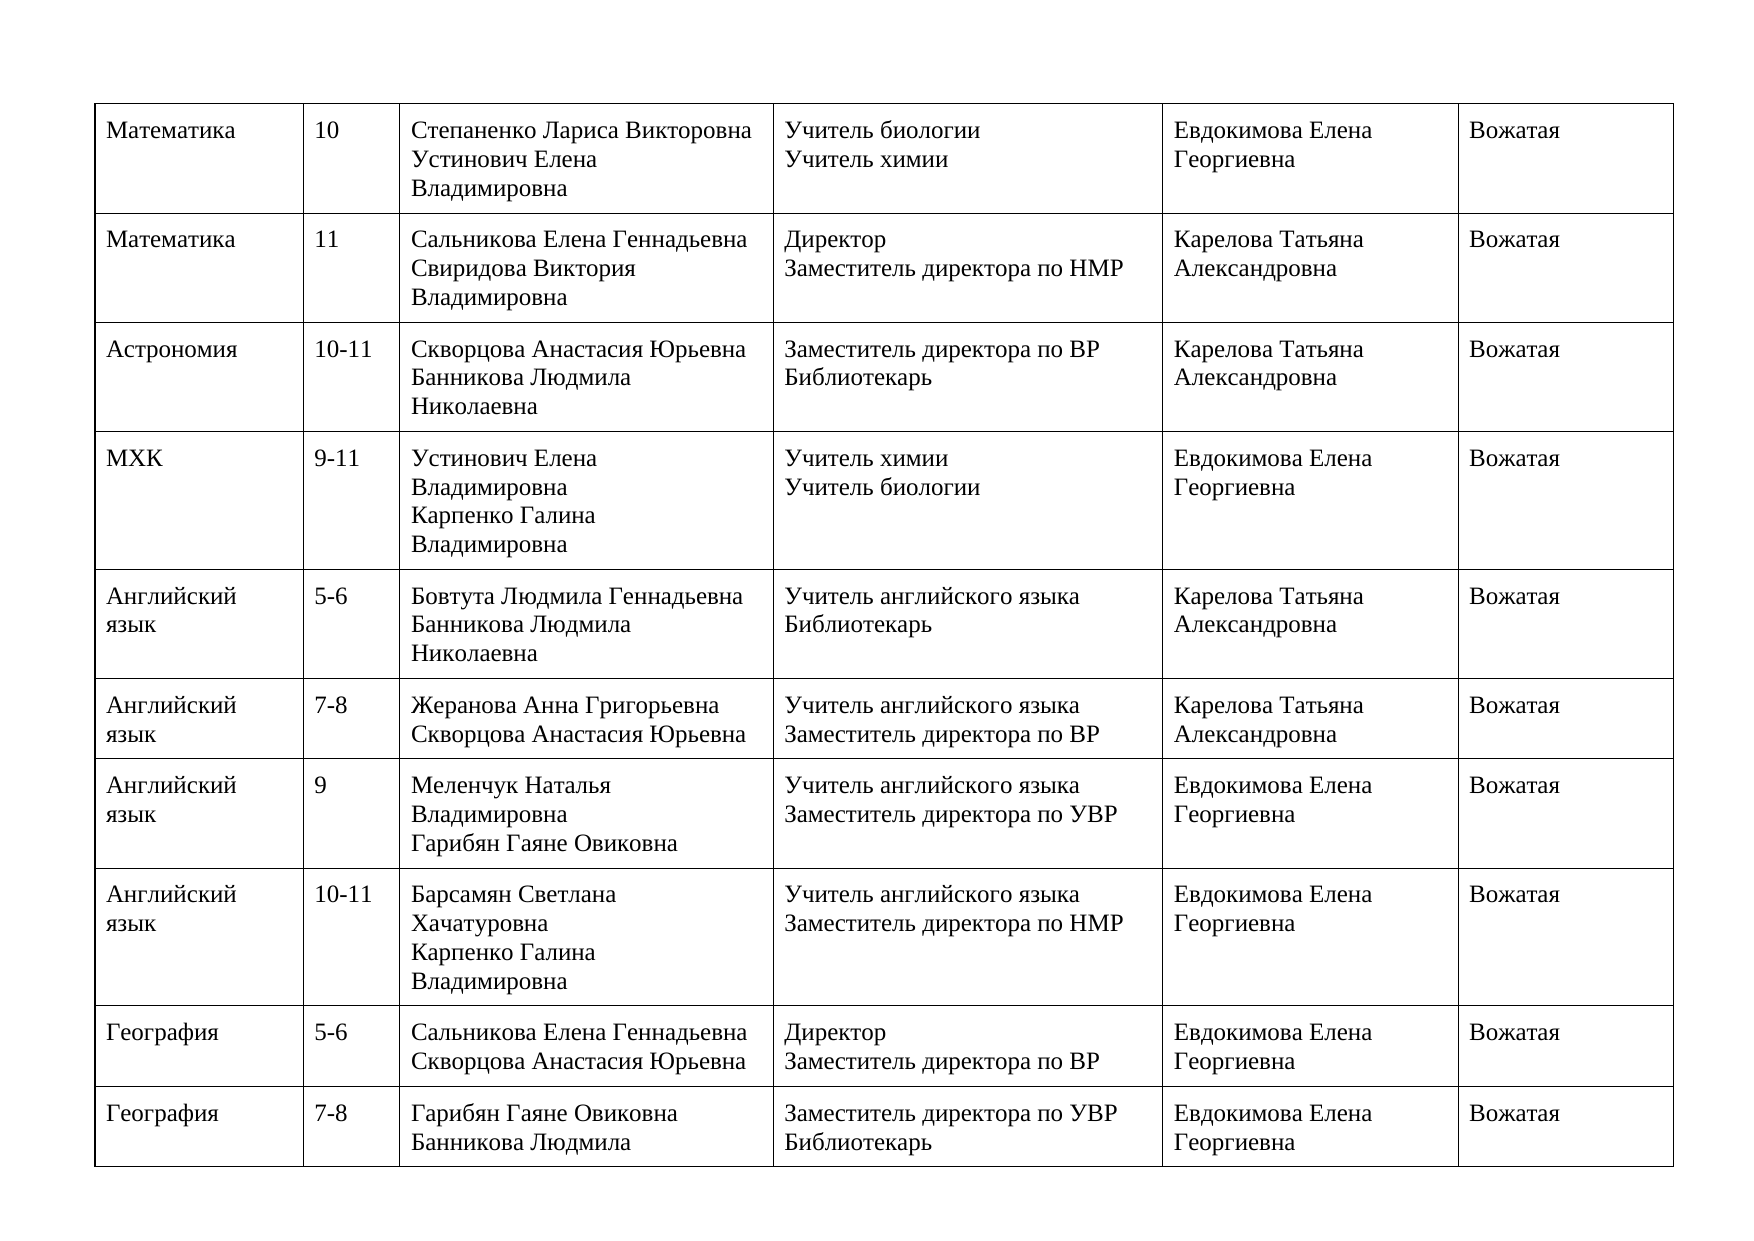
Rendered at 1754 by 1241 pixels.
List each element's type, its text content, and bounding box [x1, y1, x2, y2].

table_cell 7-8 [304, 1087, 399, 1166]
table_cell Учитель биологии Учитель химии [774, 104, 1162, 212]
table_cell Английский язык [96, 570, 303, 678]
table_cell 7-8 [304, 679, 399, 758]
table_cell Математика [96, 104, 303, 212]
table_cell Учитель английского языка Заместитель директора по ВР [774, 679, 1162, 758]
table_cell 9-11 [304, 432, 399, 569]
table_cell Карелова Татьяна Александровна [1163, 323, 1458, 431]
table_cell Директор Заместитель директора по НМР [774, 214, 1162, 322]
table_cell Математика [96, 214, 303, 322]
table_cell Жеранова Анна Григорьевна Скворцова Анастасия Юрьевна [400, 679, 773, 758]
table_cell МХК [96, 432, 303, 569]
table_cell Вожатая [1459, 570, 1673, 678]
table_cell Сальникова Елена Геннадьевна Свиридова Виктория Владимировна [400, 214, 773, 322]
table_cell 5-6 [304, 1006, 399, 1086]
table_cell География [96, 1006, 303, 1086]
table_cell Устинович Елена Владимировна Карпенко Галина Владимировна [400, 432, 773, 569]
table_cell Учитель английского языка Библиотекарь [774, 570, 1162, 678]
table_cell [774, 1087, 1162, 1166]
table_cell Скворцова Анастасия Юрьевна Банникова Людмила Николаевна [400, 323, 773, 431]
table_cell Учитель английского языка Заместитель директора по УВР [774, 759, 1162, 867]
table_cell Английский язык [96, 869, 303, 1005]
table_cell Вожатая [1459, 104, 1673, 212]
table_cell Вожатая [1459, 432, 1673, 569]
table_cell Евдокимова Елена Георгиевна [1163, 759, 1458, 867]
table_cell Вожатая [1459, 759, 1673, 867]
table_cell Меленчук Наталья Владимировна Гарибян Гаяне Овиковна [400, 759, 773, 867]
table_cell Евдокимова Елена Георгиевна [1163, 869, 1458, 1005]
table_cell 5-6 [304, 570, 399, 678]
table_cell Евдокимова Елена Георгиевна [1163, 104, 1458, 212]
table_cell Вожатая [1459, 323, 1673, 431]
table_cell 10-11 [304, 323, 399, 431]
table_cell Сальникова Елена Геннадьевна Скворцова Анастасия Юрьевна [400, 1006, 773, 1086]
table_cell 11 [304, 214, 399, 322]
table_cell Астрономия [96, 323, 303, 431]
table_cell Карелова Татьяна Александровна [1163, 214, 1458, 322]
table_cell Евдокимова Елена Георгиевна [1163, 432, 1458, 569]
table_cell Заместитель директора по ВР Библиотекарь [774, 323, 1162, 431]
table_cell Вожатая [1459, 869, 1673, 1005]
table_cell Вожатая [1459, 679, 1673, 758]
table_cell Учитель химии Учитель биологии [774, 432, 1162, 569]
table_cell Вожатая [1459, 1087, 1673, 1166]
table_cell Карелова Татьяна Александровна [1163, 679, 1458, 758]
table_cell Карелова Татьяна Александровна [1163, 570, 1458, 678]
table_cell Английский язык [96, 759, 303, 867]
table_cell 9 [304, 759, 399, 867]
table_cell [400, 1087, 773, 1166]
table_cell Степаненко Лариса Викторовна Устинович Елена Владимировна [400, 104, 773, 212]
table_cell Английский язык [96, 679, 303, 758]
table_cell Вожатая [1459, 1006, 1673, 1086]
table_cell 10 [304, 104, 399, 212]
table_cell Евдокимова Елена Георгиевна [1163, 1006, 1458, 1086]
table_cell Бовтута Людмила Геннадьевна Банникова Людмила Николаевна [400, 570, 773, 678]
table_cell Директор Заместитель директора по ВР [774, 1006, 1162, 1086]
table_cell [1163, 1087, 1458, 1166]
table_cell География [96, 1087, 303, 1166]
table_cell Барсамян Светлана Хачатуровна Карпенко Галина Владимировна [400, 869, 773, 1005]
table_cell 10-11 [304, 869, 399, 1005]
table_cell Учитель английского языка Заместитель директора по НМР [774, 869, 1162, 1005]
table_cell Вожатая [1459, 214, 1673, 322]
